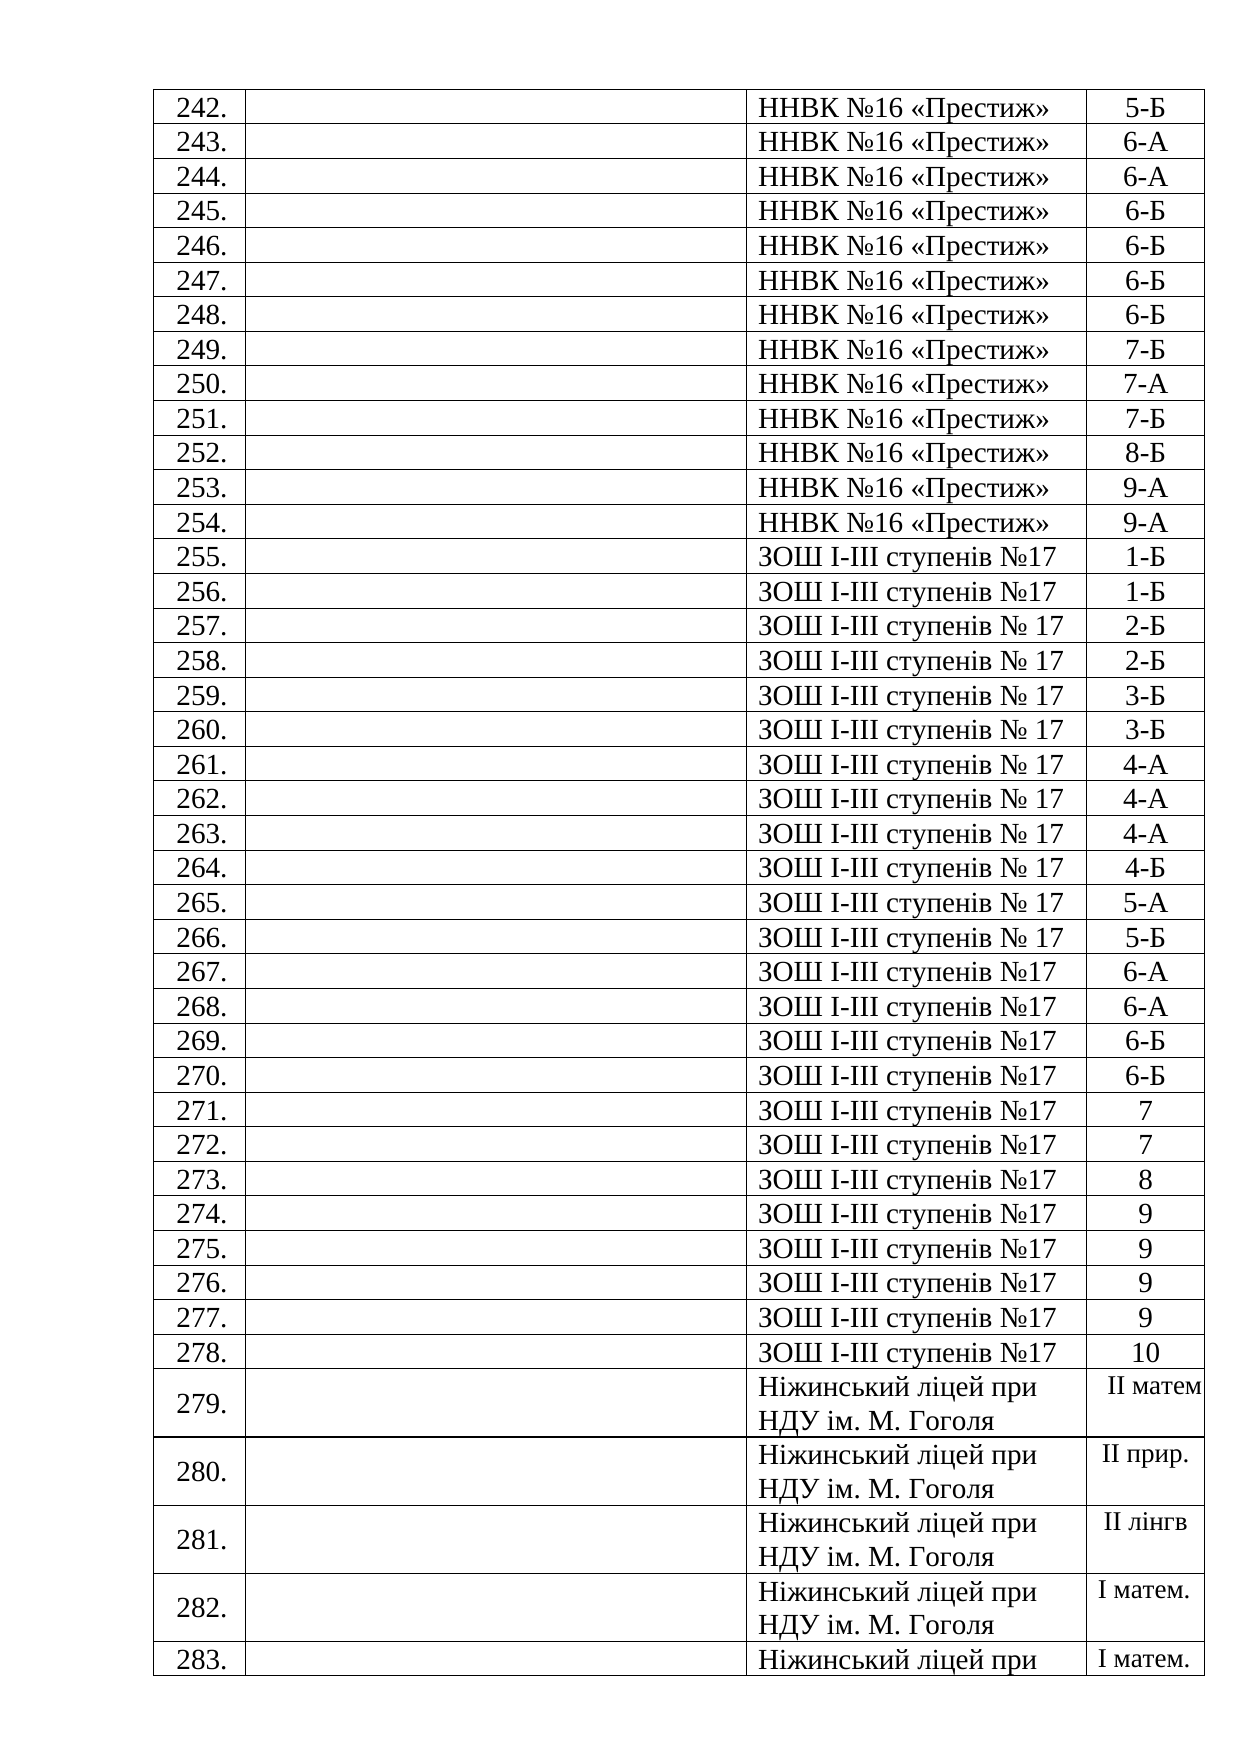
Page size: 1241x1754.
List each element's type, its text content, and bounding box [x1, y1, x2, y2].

table_cell [154, 712, 245, 746]
table_cell [246, 1231, 746, 1264]
table_cell [154, 574, 245, 607]
table_cell ННВК №16 «Престиж» [747, 366, 1086, 400]
table_cell 4-А [1087, 781, 1204, 815]
table_cell [154, 539, 245, 573]
table_cell [154, 90, 245, 123]
table_cell [154, 747, 245, 780]
table_cell [154, 1574, 245, 1641]
table_cell 6-Б [1087, 263, 1204, 296]
table_cell [246, 643, 746, 677]
table_cell ЗОШ І-ІІІ ступенів №17 [747, 1127, 1086, 1161]
table_cell [154, 1127, 245, 1161]
table_cell ННВК №16 «Престиж» [747, 401, 1086, 434]
table_cell 4-Б [1087, 851, 1204, 884]
table_cell [246, 747, 746, 780]
table_cell ЗОШ І-ІІІ ступенів №17 [747, 1300, 1086, 1334]
table_cell [154, 1024, 245, 1057]
table_cell ЗОШ І-ІІІ ступенів №17 [747, 574, 1086, 607]
table_cell [154, 1369, 245, 1436]
table_cell Ніжинський ліцей при НДУ ім. М. Гоголя [747, 1506, 1086, 1573]
table_cell ННВК №16 «Престиж» [747, 263, 1086, 296]
table_cell [246, 1506, 746, 1573]
table_cell [246, 1369, 746, 1436]
table_cell 9 [1087, 1300, 1204, 1334]
table_cell ЗОШ І-ІІІ ступенів № 17 [747, 851, 1086, 884]
table_cell ЗОШ І-ІІІ ступенів № 17 [747, 609, 1086, 642]
table_cell [246, 1574, 746, 1641]
table_cell [154, 920, 245, 953]
table_cell [246, 90, 746, 123]
table_cell [154, 1438, 245, 1504]
table_cell Ніжинський ліцей при НДУ ім. М. Гоголя [747, 1369, 1086, 1436]
table_cell 6-Б [1087, 297, 1204, 331]
table_cell 5-Б [1087, 90, 1204, 123]
table_cell 6-Б [1087, 1058, 1204, 1092]
table_cell ЗОШ І-ІІІ ступенів № 17 [747, 643, 1086, 677]
table_cell [246, 1024, 746, 1057]
table_cell ЗОШ І-ІІІ ступенів №17 [747, 1093, 1086, 1126]
table_cell [246, 1162, 746, 1195]
table_cell ЗОШ І-ІІІ ступенів №17 [747, 1024, 1086, 1057]
table_cell ЗОШ І-ІІІ ступенів № 17 [747, 678, 1086, 711]
table_cell [154, 470, 245, 504]
table_cell [154, 1162, 245, 1195]
table_cell [154, 678, 245, 711]
table_cell [154, 1058, 245, 1092]
table_cell 9-А [1087, 505, 1204, 538]
table_cell [154, 1506, 245, 1573]
table_cell ЗОШ І-ІІІ ступенів № 17 [747, 747, 1086, 780]
table_cell [246, 712, 746, 746]
table_cell ЗОШ І-ІІІ ступенів № 17 [747, 781, 1086, 815]
table_cell ННВК №16 «Престиж» [747, 332, 1086, 365]
table_cell [246, 1196, 746, 1230]
table_cell [154, 401, 245, 434]
table_cell [246, 366, 746, 400]
table_cell ІІ лінгв [1087, 1506, 1204, 1573]
table_cell [154, 989, 245, 1022]
table_cell [246, 816, 746, 849]
table_cell 7-А [1087, 366, 1204, 400]
table_cell [154, 609, 245, 642]
table_cell 8-Б [1087, 436, 1204, 469]
table_cell [154, 159, 245, 192]
table_cell [246, 851, 746, 884]
table_cell [246, 124, 746, 158]
table_cell 2-Б [1087, 609, 1204, 642]
table_cell [246, 159, 746, 192]
table_cell 6-А [1087, 989, 1204, 1022]
table_cell Ніжинський ліцей при НДУ ім. М. Гоголя [747, 1438, 1086, 1504]
table_cell 10 [1087, 1335, 1204, 1368]
table_cell ІІ матем [1087, 1369, 1204, 1436]
table_cell [246, 989, 746, 1022]
table_cell [246, 1093, 746, 1126]
table_cell [246, 781, 746, 815]
table_cell [246, 228, 746, 262]
table_cell [154, 263, 245, 296]
table_cell [246, 263, 746, 296]
table_cell 9 [1087, 1266, 1204, 1299]
table_cell [246, 401, 746, 434]
table_cell [246, 1335, 746, 1368]
table_cell ННВК №16 «Престиж» [747, 124, 1086, 158]
table_cell 9 [1087, 1196, 1204, 1230]
table_cell [154, 366, 245, 400]
table_cell ЗОШ І-ІІІ ступенів №17 [747, 1162, 1086, 1195]
table_cell ННВК №16 «Престиж» [747, 470, 1086, 504]
table_cell 6-Б [1087, 194, 1204, 227]
table_cell 6-А [1087, 954, 1204, 988]
table_cell ННВК №16 «Престиж» [747, 505, 1086, 538]
table_cell [246, 609, 746, 642]
table_cell [246, 885, 746, 919]
table_cell 7-Б [1087, 332, 1204, 365]
table_cell 6-А [1087, 124, 1204, 158]
table_cell ЗОШ І-ІІІ ступенів №17 [747, 1231, 1086, 1264]
table_cell [246, 436, 746, 469]
table_cell 5-Б [1087, 920, 1204, 953]
table_cell [154, 228, 245, 262]
table_cell [154, 332, 245, 365]
table_cell [246, 1266, 746, 1299]
table_cell [154, 1093, 245, 1126]
table_cell 8 [1087, 1162, 1204, 1195]
table_cell 3-Б [1087, 678, 1204, 711]
table_cell ННВК №16 «Престиж» [747, 90, 1086, 123]
table_cell ЗОШ І-ІІІ ступенів № 17 [747, 816, 1086, 849]
table_cell ЗОШ І-ІІІ ступенів №17 [747, 1266, 1086, 1299]
table_cell ННВК №16 «Престиж» [747, 297, 1086, 331]
table_cell 2-Б [1087, 643, 1204, 677]
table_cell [747, 1642, 1086, 1675]
table_cell [246, 297, 746, 331]
table_cell [246, 574, 746, 607]
table_cell ЗОШ І-ІІІ ступенів №17 [747, 1058, 1086, 1092]
table_cell [246, 539, 746, 573]
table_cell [747, 1574, 1086, 1641]
table_cell І матем. [1087, 1642, 1204, 1675]
table_cell ННВК №16 «Престиж» [747, 228, 1086, 262]
table_cell [246, 332, 746, 365]
table_cell І матем. [1087, 1574, 1204, 1641]
table_cell ННВК №16 «Престиж» [747, 159, 1086, 192]
table_cell [154, 297, 245, 331]
table_cell 6-А [1087, 159, 1204, 192]
table_cell ЗОШ І-ІІІ ступенів № 17 [747, 920, 1086, 953]
table_cell 6-Б [1087, 1024, 1204, 1057]
table_cell [154, 851, 245, 884]
table_cell [246, 470, 746, 504]
table_cell [246, 678, 746, 711]
table_cell 3-Б [1087, 712, 1204, 746]
table_cell [154, 194, 245, 227]
table_cell [246, 1438, 746, 1504]
table_cell [154, 1642, 245, 1675]
table_cell 7 [1087, 1127, 1204, 1161]
table_cell [246, 1127, 746, 1161]
table_cell ЗОШ І-ІІІ ступенів №17 [747, 989, 1086, 1022]
table_cell ННВК №16 «Престиж» [747, 194, 1086, 227]
table_cell [246, 1300, 746, 1334]
table_cell 9-А [1087, 470, 1204, 504]
table_cell 9 [1087, 1231, 1204, 1264]
table_cell 4-А [1087, 816, 1204, 849]
table_cell ЗОШ І-ІІІ ступенів № 17 [747, 885, 1086, 919]
table_cell [246, 920, 746, 953]
table_cell ННВК №16 «Престиж» [747, 436, 1086, 469]
table_cell 5-А [1087, 885, 1204, 919]
table_cell ІІ прир. [1087, 1438, 1204, 1504]
table_cell [154, 1335, 245, 1368]
table_cell [154, 1266, 245, 1299]
table_cell 4-А [1087, 747, 1204, 780]
table_cell 6-Б [1087, 228, 1204, 262]
table_cell [154, 885, 245, 919]
table_cell 1-Б [1087, 539, 1204, 573]
table_cell [154, 781, 245, 815]
table_cell ЗОШ І-ІІІ ступенів №17 [747, 954, 1086, 988]
table_cell [246, 194, 746, 227]
table_cell [154, 436, 245, 469]
table_cell [154, 505, 245, 538]
table_cell [154, 124, 245, 158]
table_cell ЗОШ І-ІІІ ступенів №17 [747, 539, 1086, 573]
table_cell ЗОШ І-ІІІ ступенів № 17 [747, 712, 1086, 746]
table_cell [154, 816, 245, 849]
table_cell [246, 954, 746, 988]
table_cell [246, 505, 746, 538]
table_cell [154, 954, 245, 988]
table_cell [154, 643, 245, 677]
table_cell [246, 1058, 746, 1092]
table_cell [246, 1642, 746, 1675]
table_cell 7 [1087, 1093, 1204, 1126]
table_cell ЗОШ І-ІІІ ступенів №17 [747, 1196, 1086, 1230]
table_cell [154, 1196, 245, 1230]
table_cell ЗОШ І-ІІІ ступенів №17 [747, 1335, 1086, 1368]
table_cell 1-Б [1087, 574, 1204, 607]
table_cell [154, 1231, 245, 1264]
table_cell 7-Б [1087, 401, 1204, 434]
table_cell [154, 1300, 245, 1334]
